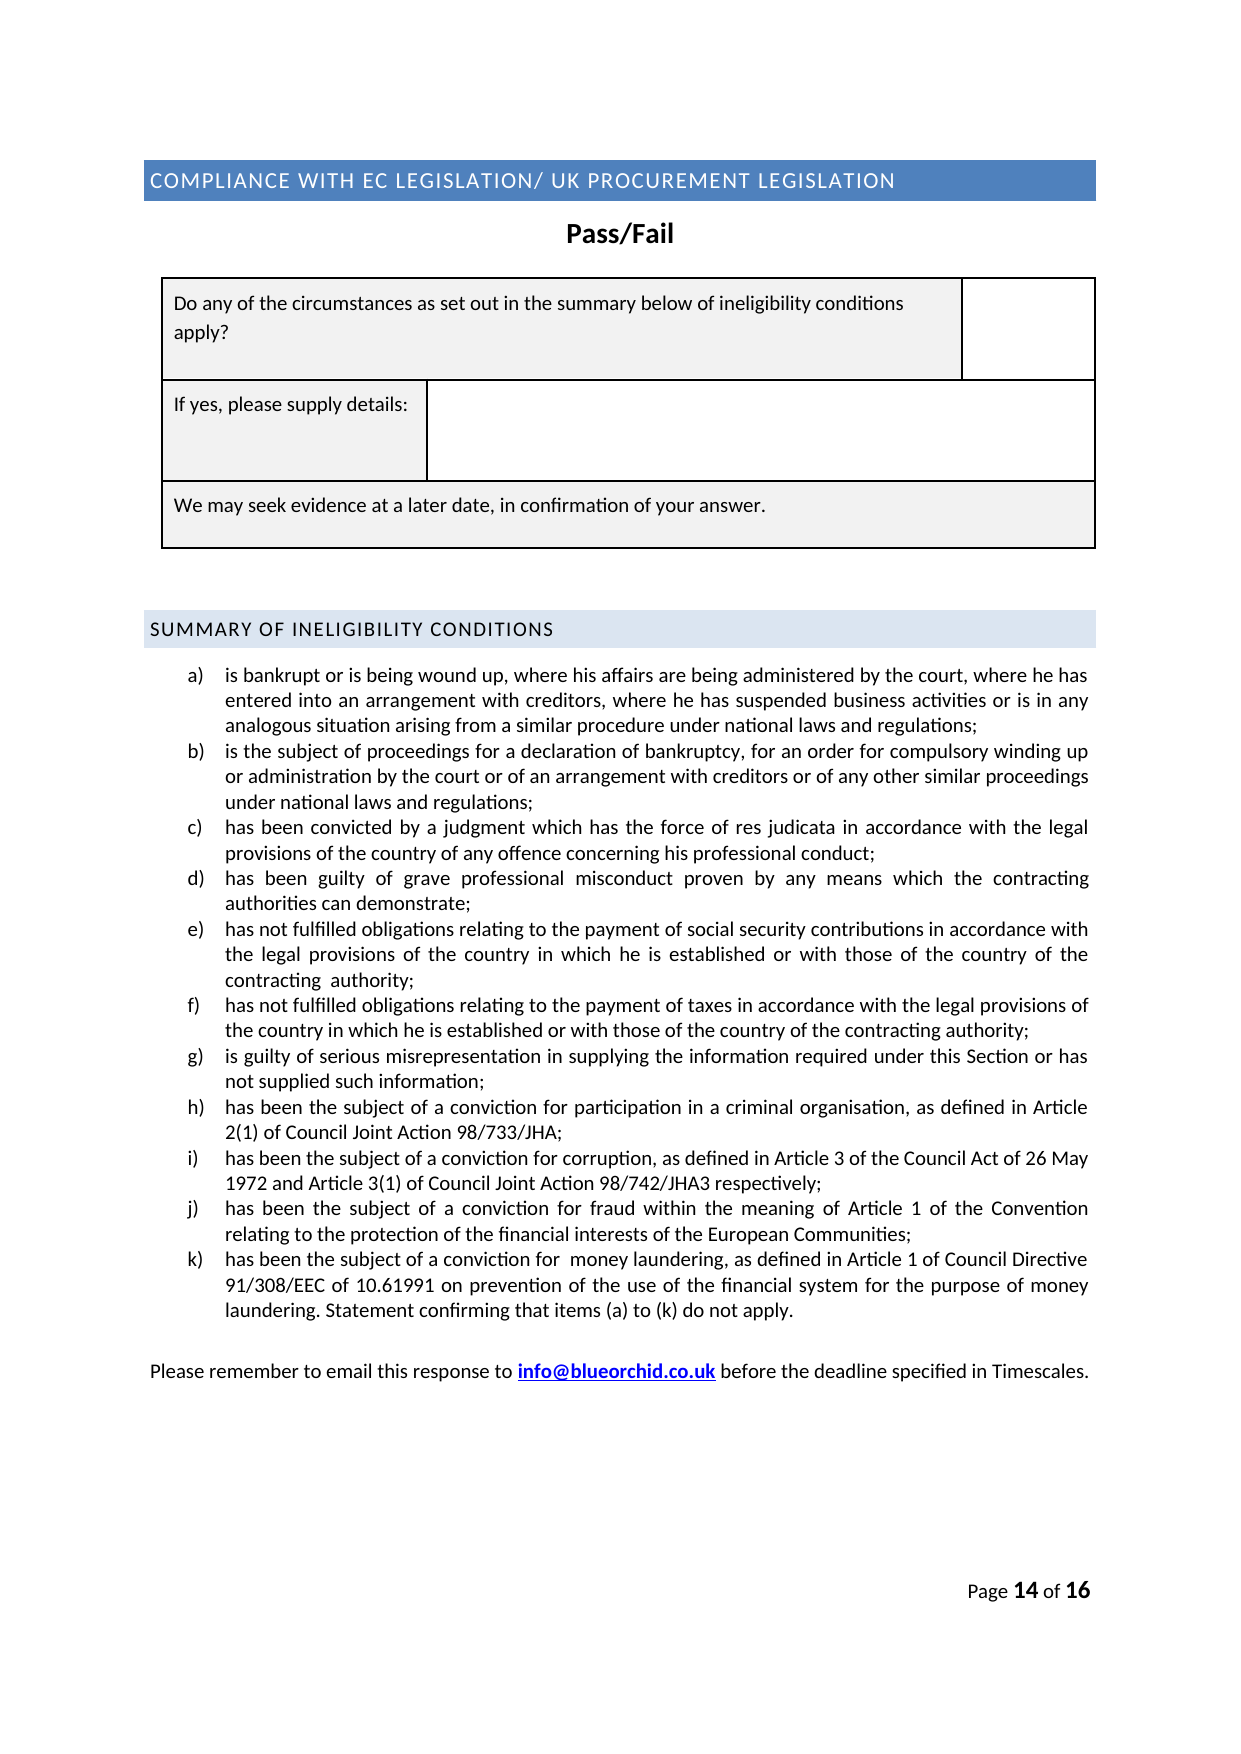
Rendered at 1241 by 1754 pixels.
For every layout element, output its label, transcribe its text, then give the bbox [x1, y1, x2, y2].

table_cell If yes, please supply details: [163, 381, 426, 480]
list has been convicted by a judgment which has the force of res judicata in accordance with the legal provisions of the country of any offence concerning his professional conduct; [187, 814, 1090, 865]
list has been the subject of a conviction for fraud within the meaning of Article 1 of the Convention relating to the protection of the financial interests of the European Communities; [187, 1196, 1090, 1246]
table_header Do any of the circumstances as set out in the summary below of ineligibility conditions apply? [163, 279, 961, 378]
list has been the subject of a conviction for corruption, as defined in Article 3 of the Council Act of 26 May 1972 and Article 3(1) of Council Joint Action 98/742/JHA3 respectively; [187, 1145, 1090, 1196]
list is guilty of serious misrepresentation in supplying the information required under this Section or has not supplied such information; [187, 1043, 1090, 1094]
list has not fulfilled obligations relating to the payment of social security contributions in accordance with the legal provisions of the country in which he is established or with those of the country of the contracting authority; [187, 916, 1090, 992]
list has been guilty of grave professional misconduct proven by any means which the contracting authorities can demonstrate; [187, 865, 1090, 916]
table_header [963, 279, 1094, 378]
table_cell [428, 381, 1094, 480]
subtitle COMPLIANCE WITH EC LEGISLATION/ UK PROCUREMENT LEGISLATION [150, 167, 1090, 195]
list has not fulfilled obligations relating to the payment of taxes in accordance with the legal provisions of the country in which he is established or with those of the country of the contracting authority; [187, 992, 1090, 1043]
list is the subject of proceedings for a declaration of bankruptcy, for an order for compulsory winding up or administration by the court or of an arrangement with creditors or of any other similar proceedings under national laws and regulations; [187, 738, 1090, 814]
subtitle SUMMARY OF INELIGIBILITY CONDITIONS [150, 616, 1090, 641]
list has been the subject of a conviction for money laundering, as defined in Article 1 of Council Directive 91/308/ of 10.61991 on prevention of the use of the financial system for the purpose of money laundering. Statement confirming that items (a) to (k) do not apply. [187, 1246, 1090, 1323]
table_cell We may seek evidence at a later date, in confirmation of your answer. [163, 482, 1094, 547]
text Pass/Fail [150, 216, 1090, 251]
list is bankrupt or is being wound up, where his affairs are being administered by the court, where he has entered into an arrangement with creditors, where he has suspended business activities or is in any analogous situation arising from a similar procedure under national laws and regulations; [187, 662, 1090, 738]
list has been the subject of a conviction for participation in a criminal organisation, as defined in Article 2(1) of Council Joint Action 98/733/JHA; [187, 1094, 1090, 1145]
text Please remember to email this response to info@blueorchid.co.uk before the deadline specified in Timescales. [150, 1358, 1090, 1384]
